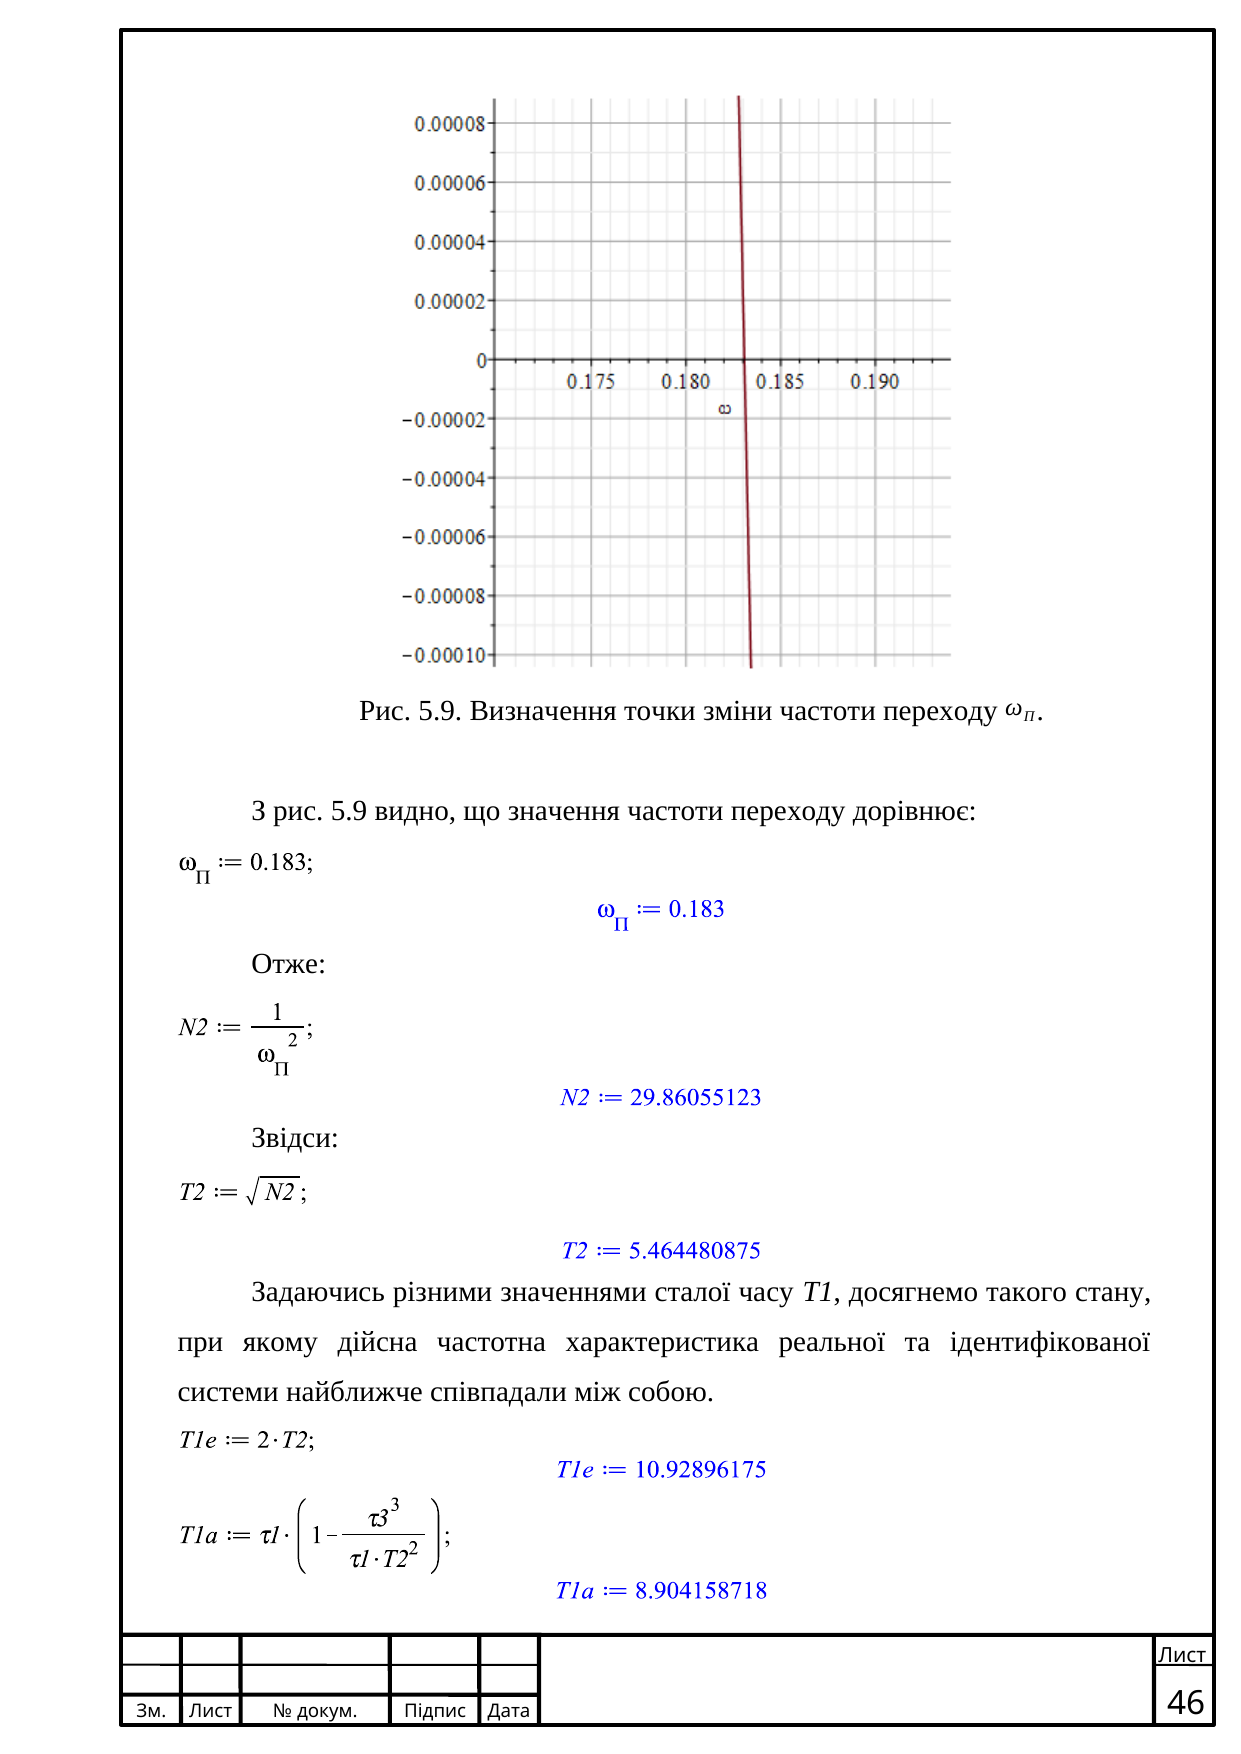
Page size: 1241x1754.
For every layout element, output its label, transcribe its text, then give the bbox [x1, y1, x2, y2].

text Рис. 5.9. Визначення точки зміни частоти переходу . [177, 693, 1152, 726]
text Задаючись різними значеннями сталої часу Т1, досягнемо такого стану, при якому дійсна частотна характеристика реальної та ідентифікованої системи найближче співпадали між собою. [177, 1274, 1152, 1408]
text З рис. 5.9 видно, що значення частоти переходу дорівнює: [177, 793, 1152, 827]
text Звідси: [177, 1120, 1152, 1154]
picture [369, 87, 960, 679]
text Отже: [177, 946, 1152, 979]
